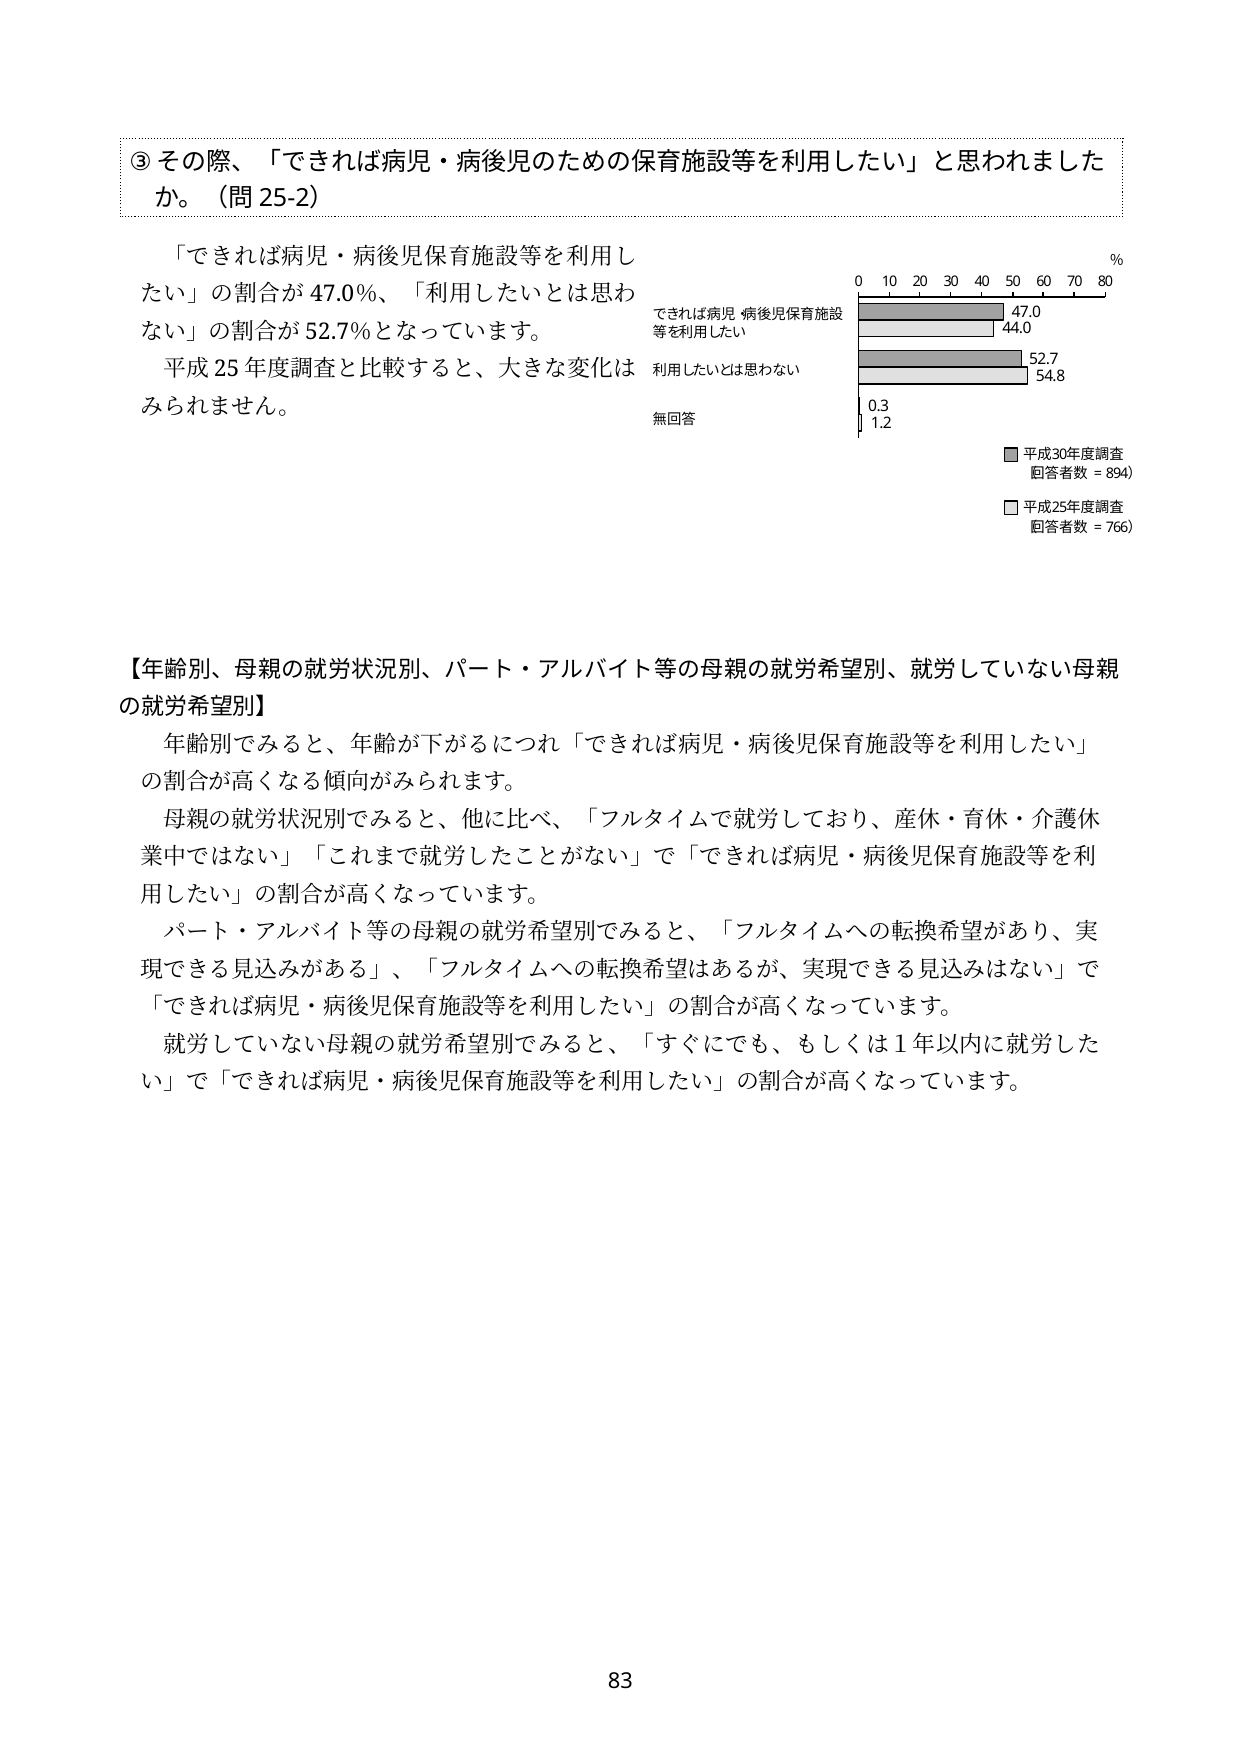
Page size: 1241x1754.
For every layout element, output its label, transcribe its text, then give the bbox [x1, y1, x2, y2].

text 【年齢別、母親の就労状況別、パート・アルバイト等の母親の就労希望別、就労していない母親の就労希望別】 [118, 648, 1122, 723]
text 平成25年度調査と比較すると、大きな変化はみられません。 [140, 348, 638, 423]
text ③その際、「できれば病児・病後児のための保育施設等を利用したい」と思われましたか。（問25-2） [120, 138, 1123, 217]
text パート・アルバイト等の母親の就労希望別でみると、「フルタイムへの転換希望があり、実現できる見込みがある」、「フルタイムへの転換希望はあるが、実現できる見込みはない」で「できれば病児・病後児保育施設等を利用したい」の割合が高くなっています。 [140, 911, 1100, 1023]
text 就労していない母親の就労希望別でみると、「すぐにでも、もしくは１年以内に就労したい」で「できれば病児・病後児保育施設等を利用したい」の割合が高くなっています。 [140, 1023, 1100, 1098]
text 母親の就労状況別でみると、他に比べ、「フルタイムで就労しており、産休・育休・介護休業中ではない」「これまで就労したことがない」で「できれば病児・病後児保育施設等を利用したい」の割合が高くなっています。 [140, 798, 1100, 911]
text 年齢別でみると、年齢が下がるにつれ「できれば病児・病後児保育施設等を利用したい」の割合が高くなる傾向がみられます。 [140, 723, 1100, 798]
text 「できれば病児・病後児保育施設等を利用したい」の割合が47.0％、「利用したいとは思わない」の割合が52.7％となっています。 [140, 236, 638, 348]
